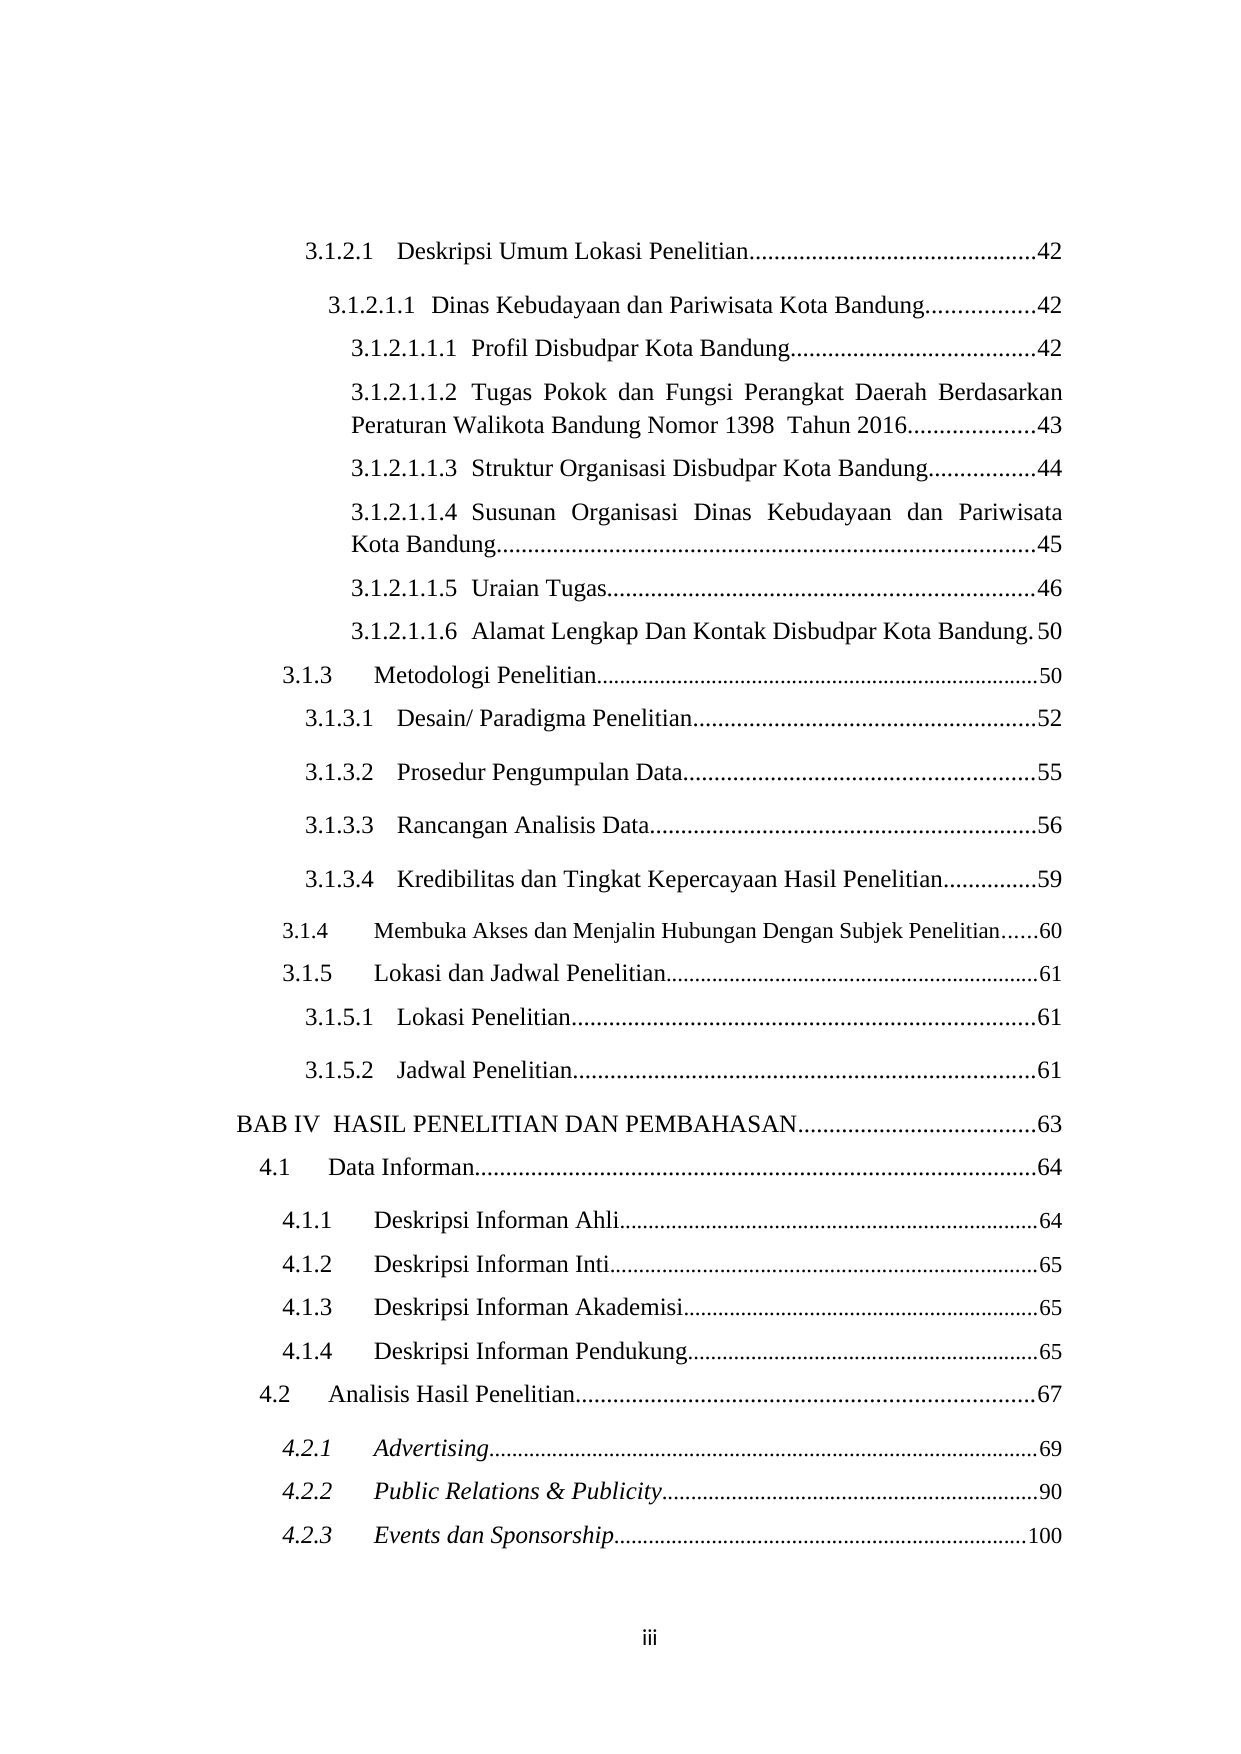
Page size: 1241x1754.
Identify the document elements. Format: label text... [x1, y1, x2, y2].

text 3.1.5 Lokasi dan Jadwal Penelitian 61 [282, 958, 1063, 987]
text 3.1.2.1.1.1 Profil Disbudpar Kota Bandung 42 [351, 333, 1063, 362]
text 4.1.3 Deskripsi Informan Akademisi 65 [282, 1292, 1063, 1321]
text 3.1.2.1.1.6 Alamat Lengkap Dan Kontak Disbudpar Kota Bandung 50 [351, 616, 1063, 645]
text 4.1.1 Deskripsi Informan Ahli 64 [282, 1206, 1063, 1234]
text 3.1.5.2 Jadwal Penelitian 61 [305, 1055, 1063, 1084]
text 3.1.3.2 Prosedur Pengumpulan Data 55 [305, 757, 1063, 786]
text 4.1.2 Deskripsi Informan Inti 65 [282, 1249, 1063, 1278]
text 3.1.3.1 Desain/ Paradigma Penelitian 52 [305, 703, 1063, 732]
text 3.1.2.1.1.2 Tugas Pokok dan Fungsi Perangkat Daerah Berdasarkan Peraturan Walikota Bandung Nomor 1398 Tahun 2016 43 [351, 377, 1063, 438]
text BAB IV HASIL PENELITIAN DAN PEMBAHASAN 63 [236, 1109, 1063, 1137]
text 4.1 Data Informan 64 [259, 1152, 1063, 1181]
text 3.1.3.3 Rancangan Analisis Data 56 [305, 810, 1063, 839]
text 4.2 Analisis Hasil Penelitian 67 [259, 1379, 1063, 1408]
text 3.1.2.1.1.3 Struktur Organisasi Disbudpar Kota Bandung 44 [351, 453, 1063, 482]
text 3.1.4 Membuka Akses dan Menjalin Hubungan Dengan Subjek Penelitian 60 [282, 917, 1063, 944]
text 4.2.1 Advertising 69 [282, 1433, 1063, 1462]
text 3.1.3.4 Kredibilitas dan Tingkat Kepercayaan Hasil Penelitian 59 [305, 864, 1063, 893]
text 3.1.2.1.1.4 Susunan Organisasi Dinas Kebudayaan dan Pariwisata Kota Bandung 45 [351, 497, 1063, 558]
text 3.1.3 Metodologi Penelitian 50 [282, 660, 1063, 689]
text 3.1.2.1.1 Dinas Kebudayaan dan Pariwisata Kota Bandung 42 [328, 290, 1063, 318]
text 3.1.2.1 Deskripsi Umum Lokasi Penelitian 42 [305, 236, 1063, 265]
text 3.1.5.1 Lokasi Penelitian 61 [305, 1002, 1063, 1030]
text 4.2.3 Events dan Sponsorship 100 [282, 1520, 1063, 1548]
text 3.1.2.1.1.5 Uraian Tugas 46 [351, 573, 1063, 602]
text 4.2.2 Public Relations & Publicity 90 [282, 1476, 1063, 1505]
text 4.1.4 Deskripsi Informan Pendukung 65 [282, 1336, 1063, 1365]
